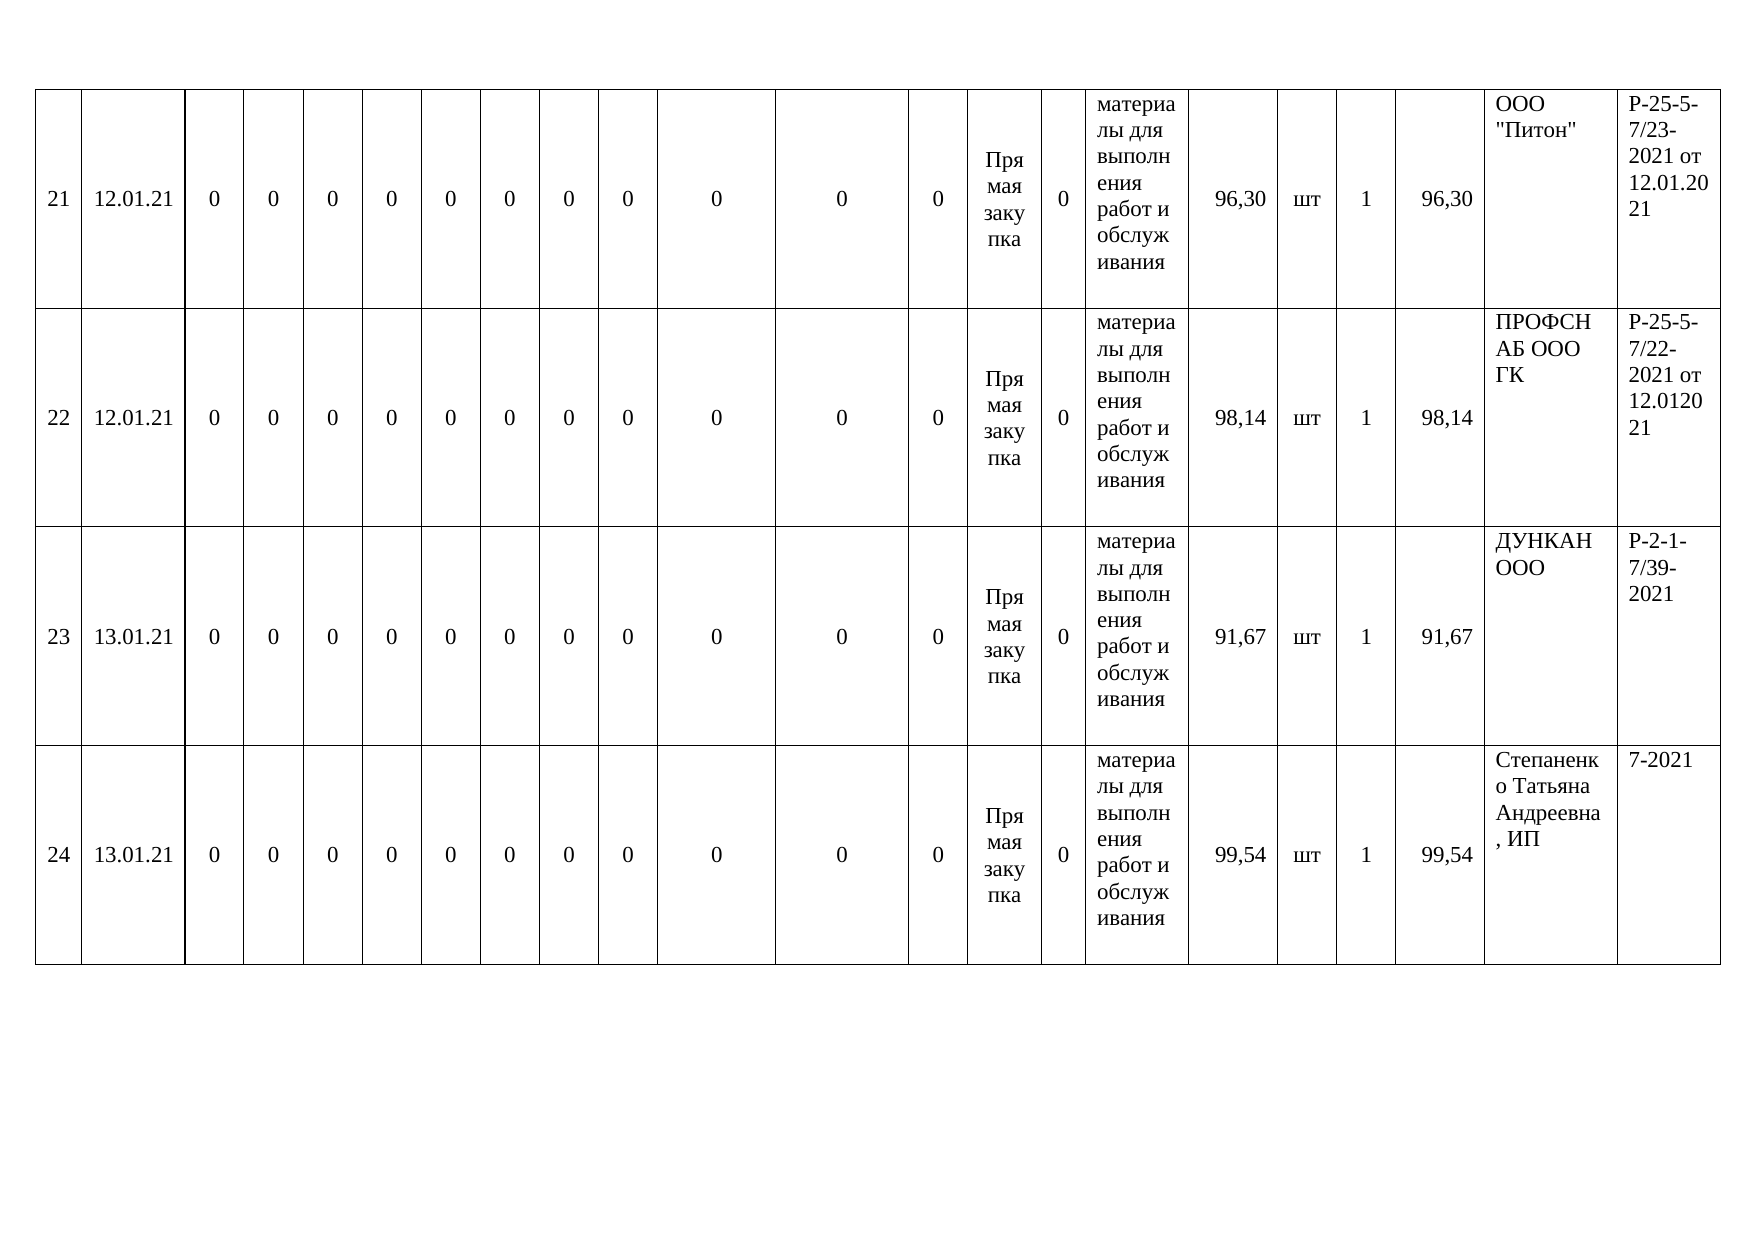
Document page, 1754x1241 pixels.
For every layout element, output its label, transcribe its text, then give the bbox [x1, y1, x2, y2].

table_cell 0 [481, 309, 539, 526]
table_cell 91,67 [1189, 527, 1277, 745]
table_cell 0 [186, 746, 243, 964]
table_cell 0 [540, 309, 598, 526]
table_cell 22 [36, 309, 81, 526]
table_cell 0 [909, 527, 967, 745]
table_cell 0 [304, 309, 362, 526]
table_cell 13.01.21 [82, 746, 184, 964]
table_cell 12.01.21 [82, 90, 184, 307]
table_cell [1086, 90, 1188, 307]
table_cell 0 [540, 90, 598, 307]
table_cell 13.01.21 [82, 527, 184, 745]
table_cell 23 [36, 527, 81, 745]
table_cell 96,30 [1189, 90, 1277, 307]
table_cell 0 [422, 746, 480, 964]
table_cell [1086, 309, 1188, 526]
table_cell 0 [363, 746, 421, 964]
table_cell 0 [481, 527, 539, 745]
table_cell Степаненко Татьяна Андреевна, ИП [1485, 746, 1617, 964]
table_cell 0 [776, 527, 908, 745]
table_cell 0 [244, 746, 303, 964]
table_cell 0 [776, 746, 908, 964]
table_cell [1086, 746, 1188, 964]
table_cell 0 [540, 746, 598, 964]
table_cell шт [1278, 527, 1336, 745]
table_cell 1 [1337, 746, 1395, 964]
table_cell 7-2021 [1618, 746, 1720, 964]
table_cell 0 [244, 90, 303, 307]
table_cell 0 [776, 309, 908, 526]
table_cell 0 [363, 527, 421, 745]
table_cell 0 [599, 90, 657, 307]
table_cell 91,67 [1396, 527, 1484, 745]
table_cell 0 [658, 309, 775, 526]
table_cell ДУНКАН ООО [1485, 527, 1617, 745]
table_cell 0 [244, 527, 303, 745]
table_cell 0 [909, 309, 967, 526]
table_cell Прямая закупка [968, 527, 1041, 745]
table_cell 98,14 [1396, 309, 1484, 526]
table_cell 98,14 [1189, 309, 1277, 526]
table_cell 0 [422, 309, 480, 526]
table_cell ООО "Питон" [1485, 90, 1617, 307]
table_cell 0 [1042, 309, 1085, 526]
table_cell ПРОФСНАБ ООО ГК [1485, 309, 1617, 526]
table_cell Р-25-5-7/22-2021 от 12.012021 [1618, 309, 1720, 526]
table_cell шт [1278, 309, 1336, 526]
table_cell 12.01.21 [82, 309, 184, 526]
table_cell 0 [422, 527, 480, 745]
table_cell 0 [658, 746, 775, 964]
table_cell материалы для выполнения работ и обслуживания [1086, 527, 1188, 745]
table_cell 0 [658, 527, 775, 745]
table_cell 24 [36, 746, 81, 964]
table_cell 0 [1042, 527, 1085, 745]
table_cell 0 [304, 90, 362, 307]
table_cell 0 [186, 90, 243, 307]
table_cell Р-2-1-7/39-2021 [1618, 527, 1720, 745]
table_cell 0 [599, 527, 657, 745]
table_cell 0 [909, 746, 967, 964]
table_cell Прямая закупка [968, 90, 1041, 307]
table_cell шт [1278, 90, 1336, 307]
table_cell 21 [36, 90, 81, 307]
table_cell 0 [304, 527, 362, 745]
table_cell 0 [481, 746, 539, 964]
table_cell 0 [422, 90, 480, 307]
table_cell 0 [1042, 746, 1085, 964]
table_cell 0 [481, 90, 539, 307]
table_cell 1 [1337, 90, 1395, 307]
table_cell Р-25-5-7/23-2021 от 12.01.2021 [1618, 90, 1720, 307]
table_cell 96,30 [1396, 90, 1484, 307]
table_cell 0 [599, 309, 657, 526]
table_cell 1 [1337, 309, 1395, 526]
table_cell 0 [186, 309, 243, 526]
table_cell 0 [1042, 90, 1085, 307]
table_cell 0 [540, 527, 598, 745]
table_cell 0 [776, 90, 908, 307]
table_cell 1 [1337, 527, 1395, 745]
table_cell 0 [186, 527, 243, 745]
table_cell шт [1278, 746, 1336, 964]
table_cell Прямая закупка [968, 309, 1041, 526]
table_cell 0 [658, 90, 775, 307]
table_cell Прямая закупка [968, 746, 1041, 964]
table_cell 0 [909, 90, 967, 307]
table_cell 0 [599, 746, 657, 964]
table_cell 99,54 [1189, 746, 1277, 964]
table_cell 0 [304, 746, 362, 964]
table_cell 99,54 [1396, 746, 1484, 964]
table_cell 0 [363, 309, 421, 526]
table_cell 0 [363, 90, 421, 307]
table_cell 0 [244, 309, 303, 526]
